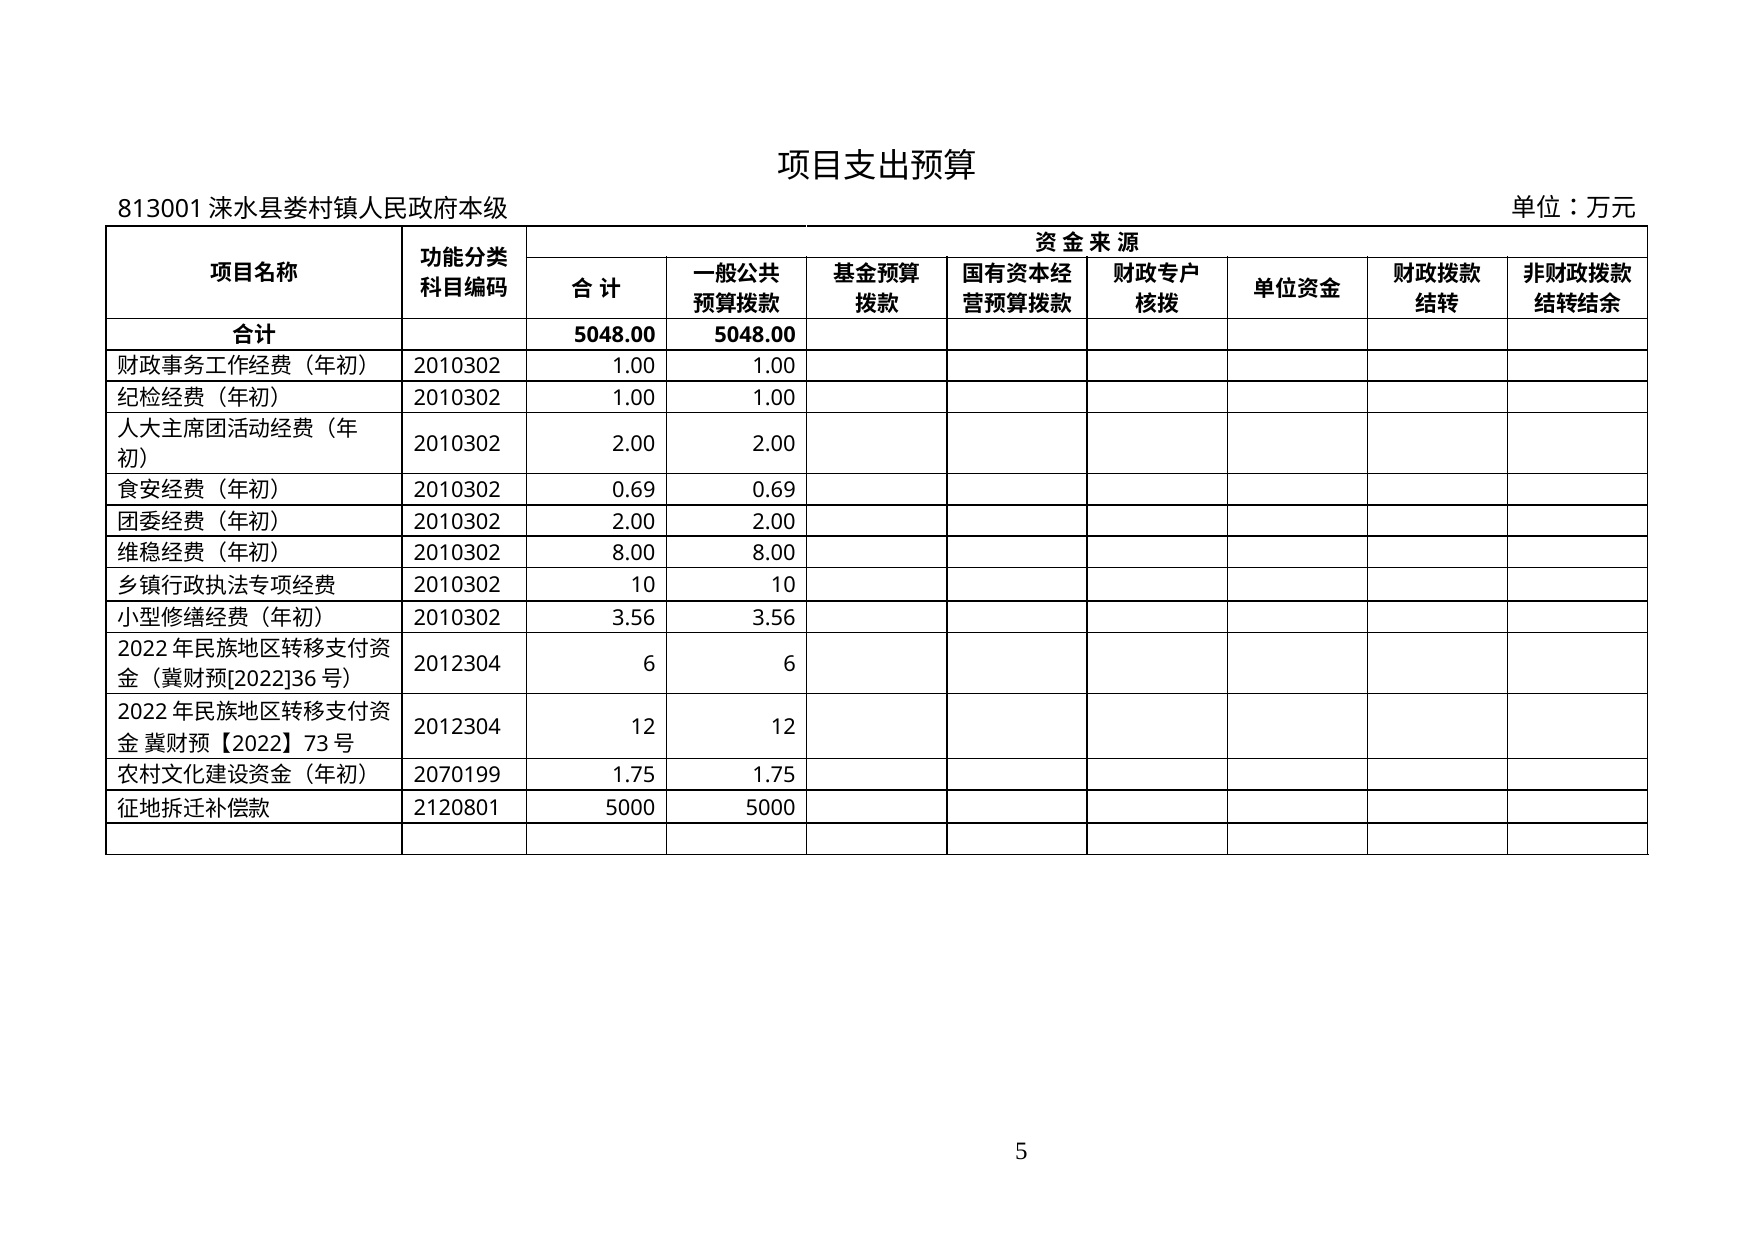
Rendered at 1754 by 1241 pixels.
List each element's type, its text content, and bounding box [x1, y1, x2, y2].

table_cell 6 [667, 633, 806, 692]
table_cell [667, 824, 806, 853]
table_cell [948, 791, 1086, 822]
table_cell [948, 351, 1086, 380]
table_cell 8.00 [527, 537, 666, 567]
table_cell [527, 824, 666, 853]
table_cell [1228, 602, 1367, 631]
table_cell [1088, 633, 1227, 692]
table_cell [1368, 694, 1507, 758]
table_header 813001涞水县娄村镇人民政府本级 [107, 189, 806, 225]
table_cell [1508, 602, 1647, 631]
table_cell [1368, 633, 1507, 692]
table_cell 2010302 [403, 413, 526, 473]
table_cell 2010302 [403, 537, 526, 567]
table_cell [1508, 694, 1647, 758]
table_cell [1228, 474, 1367, 504]
table_cell [1228, 694, 1367, 758]
table_cell [1368, 537, 1507, 567]
table_cell [1088, 791, 1227, 822]
table_cell 单位资金 [1228, 258, 1367, 317]
table_cell [1508, 474, 1647, 504]
table_cell 合 计 [527, 258, 666, 317]
table_cell 纪检经费（年初） [107, 382, 401, 412]
table_cell [1368, 474, 1507, 504]
table_cell [807, 633, 946, 692]
table_header 单位：万元 [807, 189, 1647, 225]
table_cell 2.00 [527, 506, 666, 535]
table_cell 8.00 [667, 537, 806, 567]
table_cell [1088, 537, 1227, 567]
table_cell 10 [527, 568, 666, 600]
table_cell [948, 506, 1086, 535]
table_cell 2022年民族地区转移支付资金（冀财预[2022]36号） [107, 633, 401, 692]
table_cell 5000 [667, 791, 806, 822]
table_cell [948, 633, 1086, 692]
table_cell 6 [527, 633, 666, 692]
table_cell [1368, 824, 1507, 853]
table_cell [807, 694, 946, 758]
table_cell 3.56 [527, 602, 666, 631]
table_cell 资 金 来 源 [527, 227, 1647, 256]
table_cell [807, 824, 946, 853]
table_cell [1368, 602, 1507, 631]
table_cell 1.00 [527, 382, 666, 412]
table_cell 2010302 [403, 602, 526, 631]
table_cell 2010302 [403, 382, 526, 412]
table_cell 征地拆迁补偿款 [107, 791, 401, 822]
table_cell [1508, 824, 1647, 853]
table_cell [807, 413, 946, 473]
table_cell [948, 413, 1086, 473]
table_cell [807, 602, 946, 631]
table_cell [807, 319, 946, 349]
table_cell [1368, 351, 1507, 380]
table_cell [1228, 382, 1367, 412]
table_cell [1228, 568, 1367, 600]
table_cell [948, 382, 1086, 412]
table_cell 2012304 [403, 694, 526, 758]
table_cell [1368, 791, 1507, 822]
table_cell 食安经费（年初） [107, 474, 401, 504]
table_cell 1.75 [667, 759, 806, 789]
table_cell 1.00 [667, 382, 806, 412]
table_cell [1228, 633, 1367, 692]
table_cell [1088, 602, 1227, 631]
table_cell 12 [667, 694, 806, 758]
table_cell 人大主席团活动经费（年初） [107, 413, 401, 473]
table_cell [1088, 694, 1227, 758]
table_cell [1508, 791, 1647, 822]
table_cell [107, 824, 401, 853]
table_cell [1228, 319, 1367, 349]
table_cell 项目名称 [107, 227, 401, 317]
table_cell 3.56 [667, 602, 806, 631]
table_cell [948, 602, 1086, 631]
table_cell [1508, 506, 1647, 535]
table_cell 财政事务工作经费（年初） [107, 351, 401, 380]
table_cell 5048.00 [667, 319, 806, 349]
table_cell [1228, 413, 1367, 473]
table_cell 基金预算 拨款 [807, 258, 946, 317]
table_cell [948, 568, 1086, 600]
table_cell [807, 759, 946, 789]
table_cell 10 [667, 568, 806, 600]
table_cell [807, 791, 946, 822]
table_cell [1088, 413, 1227, 473]
table_cell [807, 568, 946, 600]
table_cell [807, 537, 946, 567]
table_cell 2.00 [527, 413, 666, 473]
table_cell [807, 506, 946, 535]
table_cell 非财政拨款结转结余 [1508, 258, 1647, 317]
table_cell [1088, 568, 1227, 600]
table_cell [948, 759, 1086, 789]
table_cell [1088, 759, 1227, 789]
table_cell [1368, 319, 1507, 349]
table_cell [948, 319, 1086, 349]
table_cell 小型修缮经费（年初） [107, 602, 401, 631]
table_cell [1508, 633, 1647, 692]
table_cell 维稳经费（年初） [107, 537, 401, 567]
table_cell [1368, 506, 1507, 535]
table_cell 2022年民族地区转移支付资金 冀财预【2022】73号 [107, 694, 401, 758]
table_cell [1508, 413, 1647, 473]
table_cell [1088, 382, 1227, 412]
table_cell 12 [527, 694, 666, 758]
table_cell 5048.00 [527, 319, 666, 349]
table_cell [948, 824, 1086, 853]
table_cell [1228, 759, 1367, 789]
table_cell 合计 [107, 319, 401, 349]
table_cell 0.69 [667, 474, 806, 504]
table_cell 2120801 [403, 791, 526, 822]
table_cell 1.75 [527, 759, 666, 789]
table_cell 一般公共 预算拨款 [667, 258, 806, 317]
table_cell [1228, 506, 1367, 535]
table_cell [1228, 351, 1367, 380]
table_cell [1368, 568, 1507, 600]
table_cell 2010302 [403, 568, 526, 600]
table_cell [1228, 824, 1367, 853]
table_cell [948, 474, 1086, 504]
table_cell 1.00 [667, 351, 806, 380]
table_cell [403, 319, 526, 349]
table_cell [948, 694, 1086, 758]
table_cell [1368, 759, 1507, 789]
table_cell 国有资本经营预算拨款 [948, 258, 1086, 317]
table_cell [807, 474, 946, 504]
table_cell [807, 351, 946, 380]
table_cell [1508, 351, 1647, 380]
table_cell [1368, 413, 1507, 473]
table_cell 农村文化建设资金（年初） [107, 759, 401, 789]
table_cell 2070199 [403, 759, 526, 789]
table_cell [1228, 537, 1367, 567]
table_cell 1.00 [527, 351, 666, 380]
table_cell [1368, 382, 1507, 412]
table_cell [1508, 759, 1647, 789]
table_cell 2010302 [403, 351, 526, 380]
table_cell 乡镇行政执法专项经费 [107, 568, 401, 600]
table_cell 团委经费（年初） [107, 506, 401, 535]
text 项目支出预算 [106, 142, 1648, 187]
table_cell [1508, 537, 1647, 567]
table_cell [1088, 319, 1227, 349]
table_cell [1508, 382, 1647, 412]
table_cell 功能分类科目编码 [403, 227, 526, 317]
table_cell 财政专户 核拨 [1088, 258, 1227, 317]
table_cell 2010302 [403, 506, 526, 535]
table_cell 2.00 [667, 506, 806, 535]
table_cell [1508, 568, 1647, 600]
table_cell 2012304 [403, 633, 526, 692]
table_cell [1088, 351, 1227, 380]
table_cell [403, 824, 526, 853]
table_cell [948, 537, 1086, 567]
table_cell 2010302 [403, 474, 526, 504]
table_cell [1088, 506, 1227, 535]
table_cell 财政拨款 结转 [1368, 258, 1507, 317]
table_cell [1508, 319, 1647, 349]
table_cell [1228, 791, 1367, 822]
table_cell 2.00 [667, 413, 806, 473]
table_cell [1088, 474, 1227, 504]
table_cell [1088, 824, 1227, 853]
table_cell 0.69 [527, 474, 666, 504]
table_cell [807, 382, 946, 412]
table_cell 5000 [527, 791, 666, 822]
